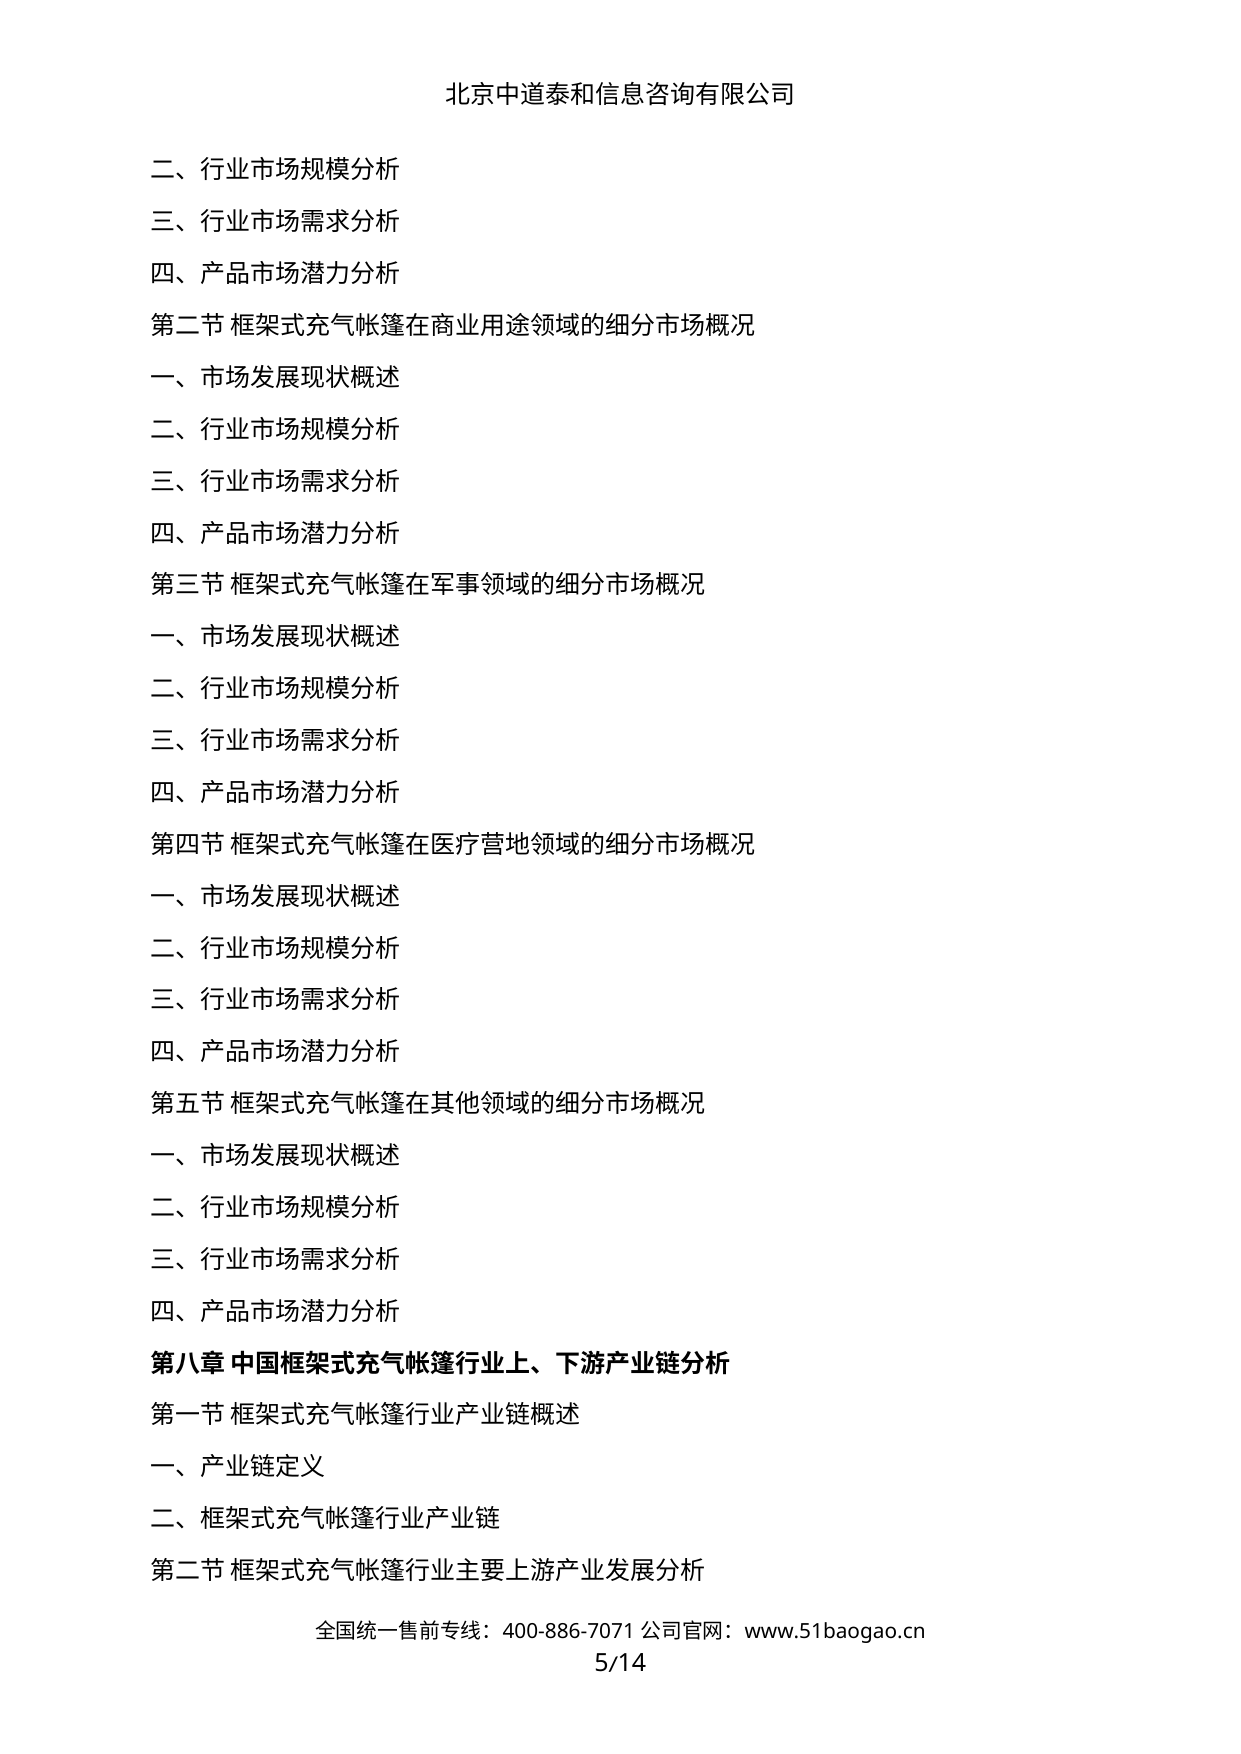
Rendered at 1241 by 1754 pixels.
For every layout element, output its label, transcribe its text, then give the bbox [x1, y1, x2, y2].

text 三、行业市场需求分析 [150, 980, 1090, 1016]
text 一、市场发展现状概述 [150, 876, 1090, 912]
text 三、行业市场需求分析 [150, 461, 1090, 497]
text 四、产品市场潜力分析 [150, 254, 1090, 290]
text 第八章 中国框架式充气帐篷行业上、下游产业链分析 [150, 1343, 1090, 1379]
text 第五节 框架式充气帐篷在其他领域的细分市场概况 [150, 1084, 1090, 1120]
text 第二节 框架式充气帐篷在商业用途领域的细分市场概况 [150, 306, 1090, 342]
text 一、市场发展现状概述 [150, 1136, 1090, 1172]
text 第四节 框架式充气帐篷在医疗营地领域的细分市场概况 [150, 824, 1090, 861]
text 三、行业市场需求分析 [150, 1239, 1090, 1276]
text 一、市场发展现状概述 [150, 357, 1090, 394]
text 四、产品市场潜力分析 [150, 513, 1090, 549]
text 三、行业市场需求分析 [150, 202, 1090, 238]
text 二、行业市场规模分析 [150, 150, 1090, 186]
text 一、产业链定义 [150, 1447, 1090, 1483]
text 二、行业市场规模分析 [150, 1187, 1090, 1224]
text 三、行业市场需求分析 [150, 721, 1090, 757]
text 二、行业市场规模分析 [150, 928, 1090, 964]
text 四、产品市场潜力分析 [150, 1291, 1090, 1327]
text 第三节 框架式充气帐篷在军事领域的细分市场概况 [150, 565, 1090, 601]
text 一、市场发展现状概述 [150, 617, 1090, 653]
text 四、产品市场潜力分析 [150, 1032, 1090, 1068]
text 二、行业市场规模分析 [150, 669, 1090, 705]
text 二、框架式充气帐篷行业产业链 [150, 1499, 1090, 1535]
text 二、行业市场规模分析 [150, 409, 1090, 446]
text 第一节 框架式充气帐篷行业产业链概述 [150, 1395, 1090, 1431]
text 四、产品市场潜力分析 [150, 772, 1090, 809]
text 第二节 框架式充气帐篷行业主要上游产业发展分析 [150, 1551, 1090, 1587]
